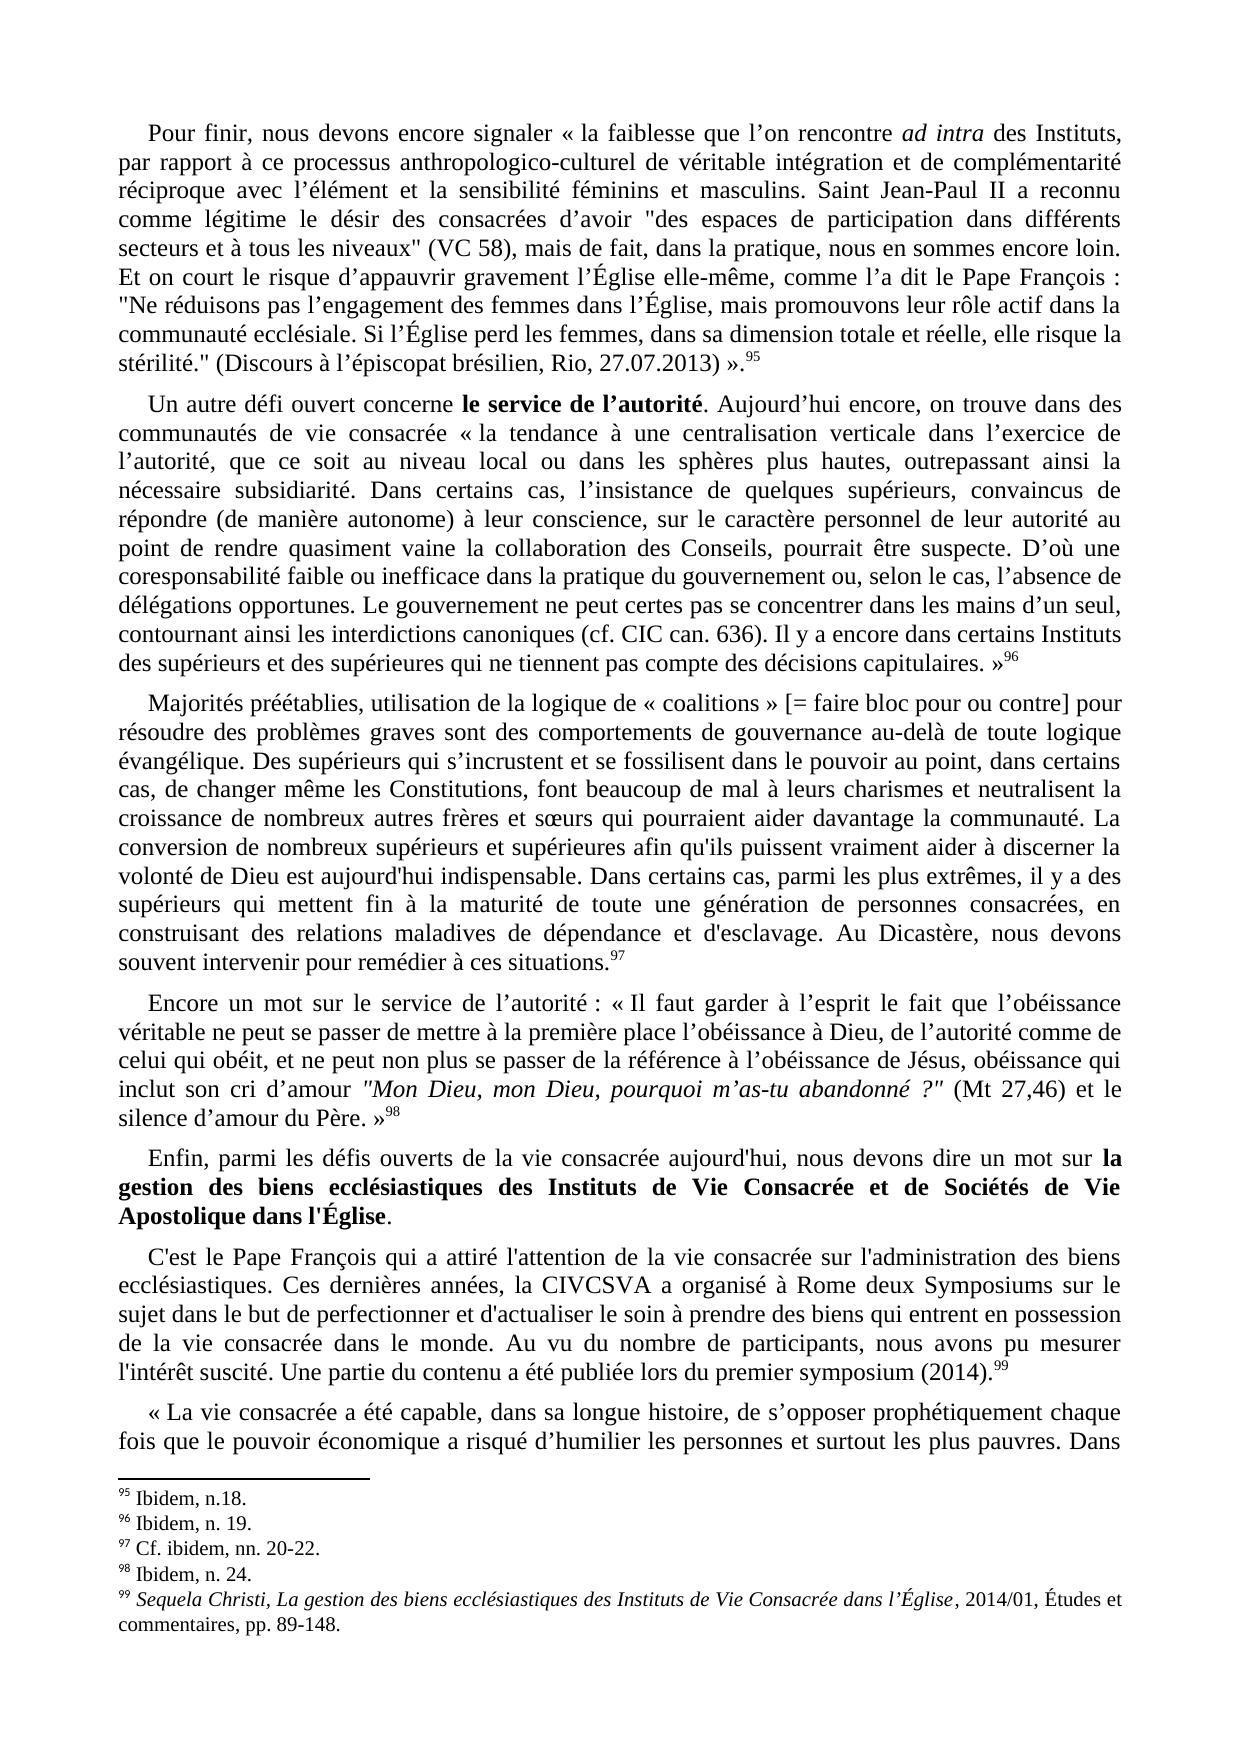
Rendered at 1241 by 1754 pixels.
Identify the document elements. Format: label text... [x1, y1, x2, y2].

text Enfin, parmi les défis ouverts de la vie consacrée aujourd'hui, nous devons dire un mot sur la gestion des biens ecclésiastiques des Instituts de Vie Consacrée et de Sociétés de Vie Apostolique dans l'Église. [118, 1143, 1122, 1230]
text Pour finir, nous devons encore signaler « la faiblesse que l’on rencontre ad intra des Instituts, par rapport à ce processus anthropologico-culturel de véritable intégration et de complémentarité réciproque avec l’élément et la sensibilité féminins et masculins. Saint Jean-Paul II a reconnu comme légitime le désir des consacrées d’avoir "des espaces de participation dans différents secteurs et à tous les niveaux" (VC 58), mais de fait, dans la pratique, nous en sommes encore loin. Et on court le risque d’appauvrir gravement l’Église elle-même, comme l’a dit le Pape François : "Ne réduisons pas l’engagement des femmes dans l’Église, mais promouvons leur rôle actif dans la communauté ecclésiale. Si l’Église perd les femmes, dans sa dimension totale et réelle, elle risque la stérilité." (Discours à l’épiscopat brésilien, Rio, 27.07.2013) ». [118, 118, 1122, 377]
text Un autre défi ouvert concerne le service de l’autorité. Aujourd’hui encore, on trouve dans des communautés de vie consacrée « la tendance à une centralisation verticale dans l’exercice de l’autorité, que ce soit au niveau local ou dans les sphères plus hautes, outrepassant ainsi la nécessaire subsidiarité. Dans certains cas, l’insistance de quelques supérieurs, convaincus de répondre (de manière autonome) à leur conscience, sur le caractère personnel de leur autorité au point de rendre quasiment vaine la collaboration des Conseils, pourrait être suspecte. D’où une coresponsabilité faible ou inefficace dans la pratique du gouvernement ou, selon le cas, l’absence de délégations opportunes. Le gouvernement ne peut certes pas se concentrer dans les mains d’un seul, contournant ainsi les interdictions canoniques (cf. CIC can. 636). Il y a encore dans certains Instituts des supérieurs et des supérieures qui ne tiennent pas compte des décisions capitulaires. » [118, 389, 1122, 676]
text Majorités préétablies, utilisation de la logique de « coalitions » [= faire bloc pour ou contre] pour résoudre des problèmes graves sont des comportements de gouvernance au-delà de toute logique évangélique. Des supérieurs qui s’incrustent et se fossilisent dans le pouvoir au point, dans certains cas, de changer même les Constitutions, font beaucoup de mal à leurs charismes et neutralisent la croissance de nombreux autres frères et sœurs qui pourraient aider davantage la communauté. La conversion de nombreux supérieurs et supérieures afin qu'ils puissent vraiment aider à discerner la volonté de Dieu est aujourd'hui indispensable. Dans certains cas, parmi les plus extrêmes, il y a des supérieurs qui mettent fin à la maturité de toute une génération de personnes consacrées, en construisant des relations maladives de dépendance et d'esclavage. Au Dicastère, nous devons souvent intervenir pour remédier à ces situations. [118, 688, 1122, 976]
text C'est le Pape François qui a attiré l'attention de la vie consacrée sur l'administration des biens ecclésiastiques. Ces dernières années, la CIVCSVA a organisé à Rome deux Symposiums sur le sujet dans le but de perfectionner et d'actualiser le soin à prendre des biens qui entrent en possession de la vie consacrée dans le monde. Au vu du nombre de participants, nous avons pu mesurer l'intérêt suscité. Une partie du contenu a été publiée lors du premier symposium (2014). [118, 1242, 1122, 1386]
text Encore un mot sur le service de l’autorité : « Il faut garder à l’esprit le fait que l’obéissance véritable ne peut se passer de mettre à la première place l’obéissance à Dieu, de l’autorité comme de celui qui obéit, et ne peut non plus se passer de la référence à l’obéissance de Jésus, obéissance qui inclut son cri d’amour "Mon Dieu, mon Dieu, pourquoi m’as-tu abandonné ?" (Mt 27,46) et le silence d’amour du Père. » [118, 988, 1122, 1132]
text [118, 1397, 1122, 1455]
